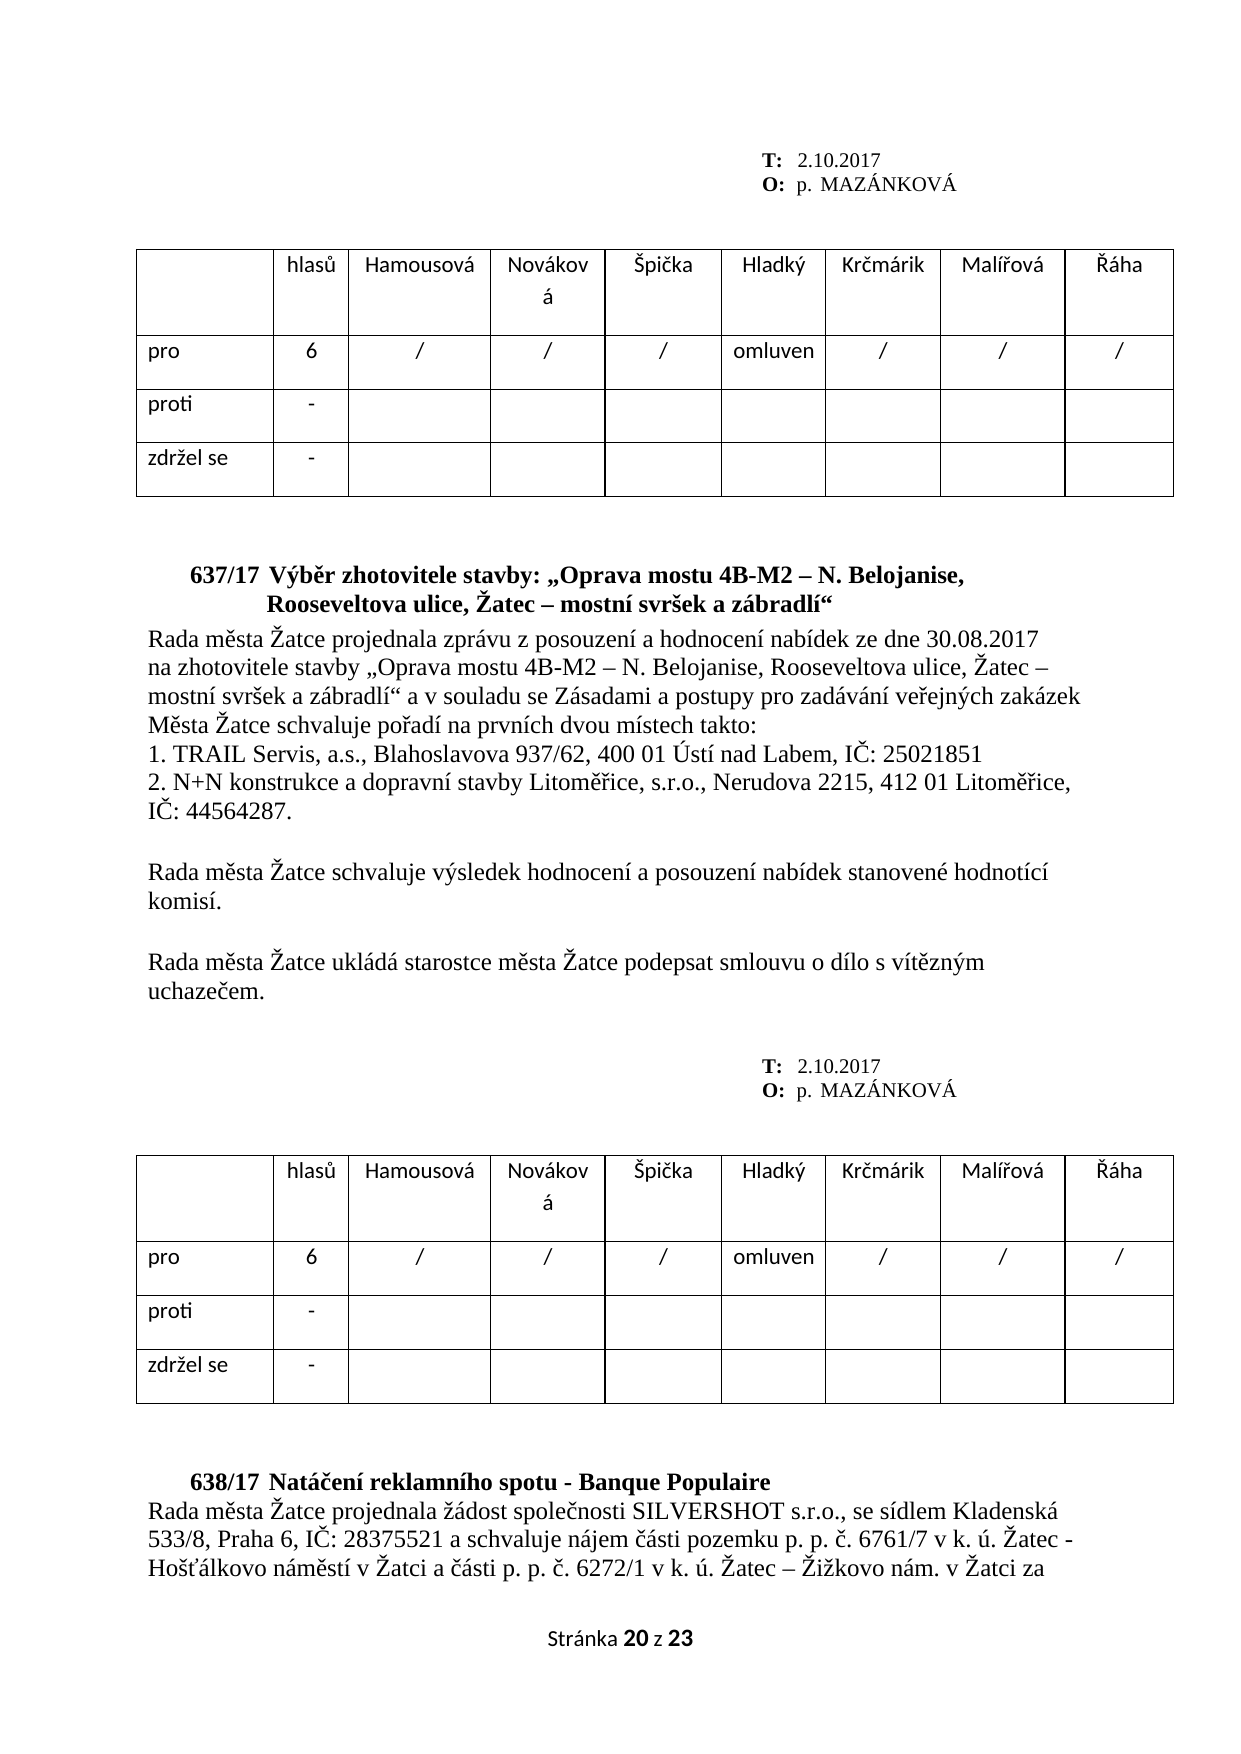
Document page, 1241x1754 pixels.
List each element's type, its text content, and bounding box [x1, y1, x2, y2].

table_cell / [606, 1242, 721, 1295]
table_header Špička [606, 250, 721, 335]
table_header Špička [606, 1156, 721, 1241]
text Rada města Žatce projednala žádost společnosti SILVERSHOT s.r.o., se sídlem Kladenská [148, 1496, 1093, 1524]
table_cell [606, 1350, 721, 1402]
table_header Hladký [722, 250, 825, 335]
table_header Řáha [1066, 250, 1173, 335]
text mostní svršek a zábradlí“ a v souladu se Zásadami a postupy pro zadávání veřejných zakázek Města Žatce schvaluje pořadí na prvních dvou místech takto: [148, 681, 1093, 739]
table_header Nováková [491, 1156, 604, 1241]
table_cell [491, 1296, 604, 1349]
table_cell zdržel se [137, 443, 273, 496]
table_header [137, 1156, 273, 1241]
table_cell [941, 1296, 1064, 1349]
table_cell [826, 1296, 940, 1349]
table_cell [349, 443, 490, 496]
table_header Krčmárik [826, 1156, 940, 1241]
text Rada města Žatce ukládá starostce města Žatce podepsat smlouvu o dílo s vítězným uchazečem. [148, 947, 1093, 1005]
text T: 2.10.2017 [148, 148, 1093, 172]
text 637/17 Výběr zhotovitele stavby: „Oprava mostu 4B-M2 – N. Belojanise, [148, 561, 1093, 589]
table_cell [826, 443, 940, 496]
table_cell [722, 390, 825, 442]
table_header [137, 250, 273, 335]
table_header Krčmárik [826, 250, 940, 335]
table_cell / [826, 1242, 940, 1295]
table_cell pro [137, 1242, 273, 1295]
table_cell [826, 1350, 940, 1402]
table_cell [491, 443, 604, 496]
table_cell / [941, 336, 1064, 388]
table_header Řáha [1066, 1156, 1173, 1241]
table_cell [941, 390, 1064, 442]
table_cell - [274, 1296, 348, 1349]
table_cell / [826, 336, 940, 388]
text 2. N+N konstrukce a dopravní stavby Litoměřice, s.r.o., Nerudova 2215, 412 01 Litoměřice, IČ: 44564287. [148, 767, 1093, 825]
table_cell / [941, 1242, 1064, 1295]
table_cell / [1066, 1242, 1173, 1295]
table_cell [491, 390, 604, 442]
text Rada města Žatce projednala zprávu z posouzení a hodnocení nabídek ze dne 30.08.2017 [148, 624, 1093, 652]
table_cell [826, 390, 940, 442]
text 638/17 Natáčení reklamního spotu - Banque Populaire [148, 1467, 1093, 1496]
table_cell / [491, 336, 604, 388]
table_header Hamousová [349, 1156, 490, 1241]
text O: p. MAZÁNKOVÁ [148, 172, 1093, 196]
table_header Malířová [941, 250, 1064, 335]
table_cell / [1066, 336, 1173, 388]
table_cell [606, 443, 721, 496]
table_cell 6 [274, 336, 348, 388]
table_cell [1066, 443, 1173, 496]
table_cell proti [137, 390, 273, 442]
table_cell [491, 1350, 604, 1402]
table_cell [722, 1350, 825, 1402]
text O: p. MAZÁNKOVÁ [148, 1078, 1093, 1102]
table_header Malířová [941, 1156, 1064, 1241]
table_cell - [274, 1350, 348, 1402]
text T: 2.10.2017 [148, 1054, 1093, 1078]
table_cell [722, 443, 825, 496]
table_cell [606, 1296, 721, 1349]
table_header hlasů [274, 1156, 348, 1241]
table_cell - [274, 443, 348, 496]
table_cell / [349, 336, 490, 388]
table_cell / [491, 1242, 604, 1295]
text 1. TRAIL Servis, a.s., Blahoslavova 937/62, 400 01 Ústí nad Labem, IČ: 25021851 [148, 739, 1093, 767]
table_cell 6 [274, 1242, 348, 1295]
table_cell [722, 1296, 825, 1349]
text Rada města Žatce schvaluje výsledek hodnocení a posouzení nabídek stanovené hodnotící [148, 857, 1093, 886]
table_cell [1066, 390, 1173, 442]
table_cell [349, 1350, 490, 1402]
table_cell [941, 1350, 1064, 1402]
text na zhotovitele stavby „Oprava mostu 4B-M2 – N. Belojanise, Rooseveltova ulice, Žatec – [148, 652, 1093, 681]
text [148, 1524, 1093, 1582]
table_cell [349, 390, 490, 442]
table_header Hamousová [349, 250, 490, 335]
table_header Nováková [491, 250, 604, 335]
table_cell - [274, 390, 348, 442]
table_cell [1066, 1296, 1173, 1349]
table_cell proti [137, 1296, 273, 1349]
table_cell [1066, 1350, 1173, 1402]
table_cell omluven [722, 336, 825, 388]
table_cell zdržel se [137, 1350, 273, 1402]
table_header Hladký [722, 1156, 825, 1241]
table_cell [941, 443, 1064, 496]
table_header hlasů [274, 250, 348, 335]
table_cell [349, 1296, 490, 1349]
table_cell omluven [722, 1242, 825, 1295]
table_cell / [349, 1242, 490, 1295]
text Rooseveltova ulice, Žatec – mostní svršek a zábradlí“ [148, 589, 1093, 618]
text komisí. [148, 886, 1093, 915]
table_cell / [606, 336, 721, 388]
table_cell pro [137, 336, 273, 388]
table_cell [606, 390, 721, 442]
